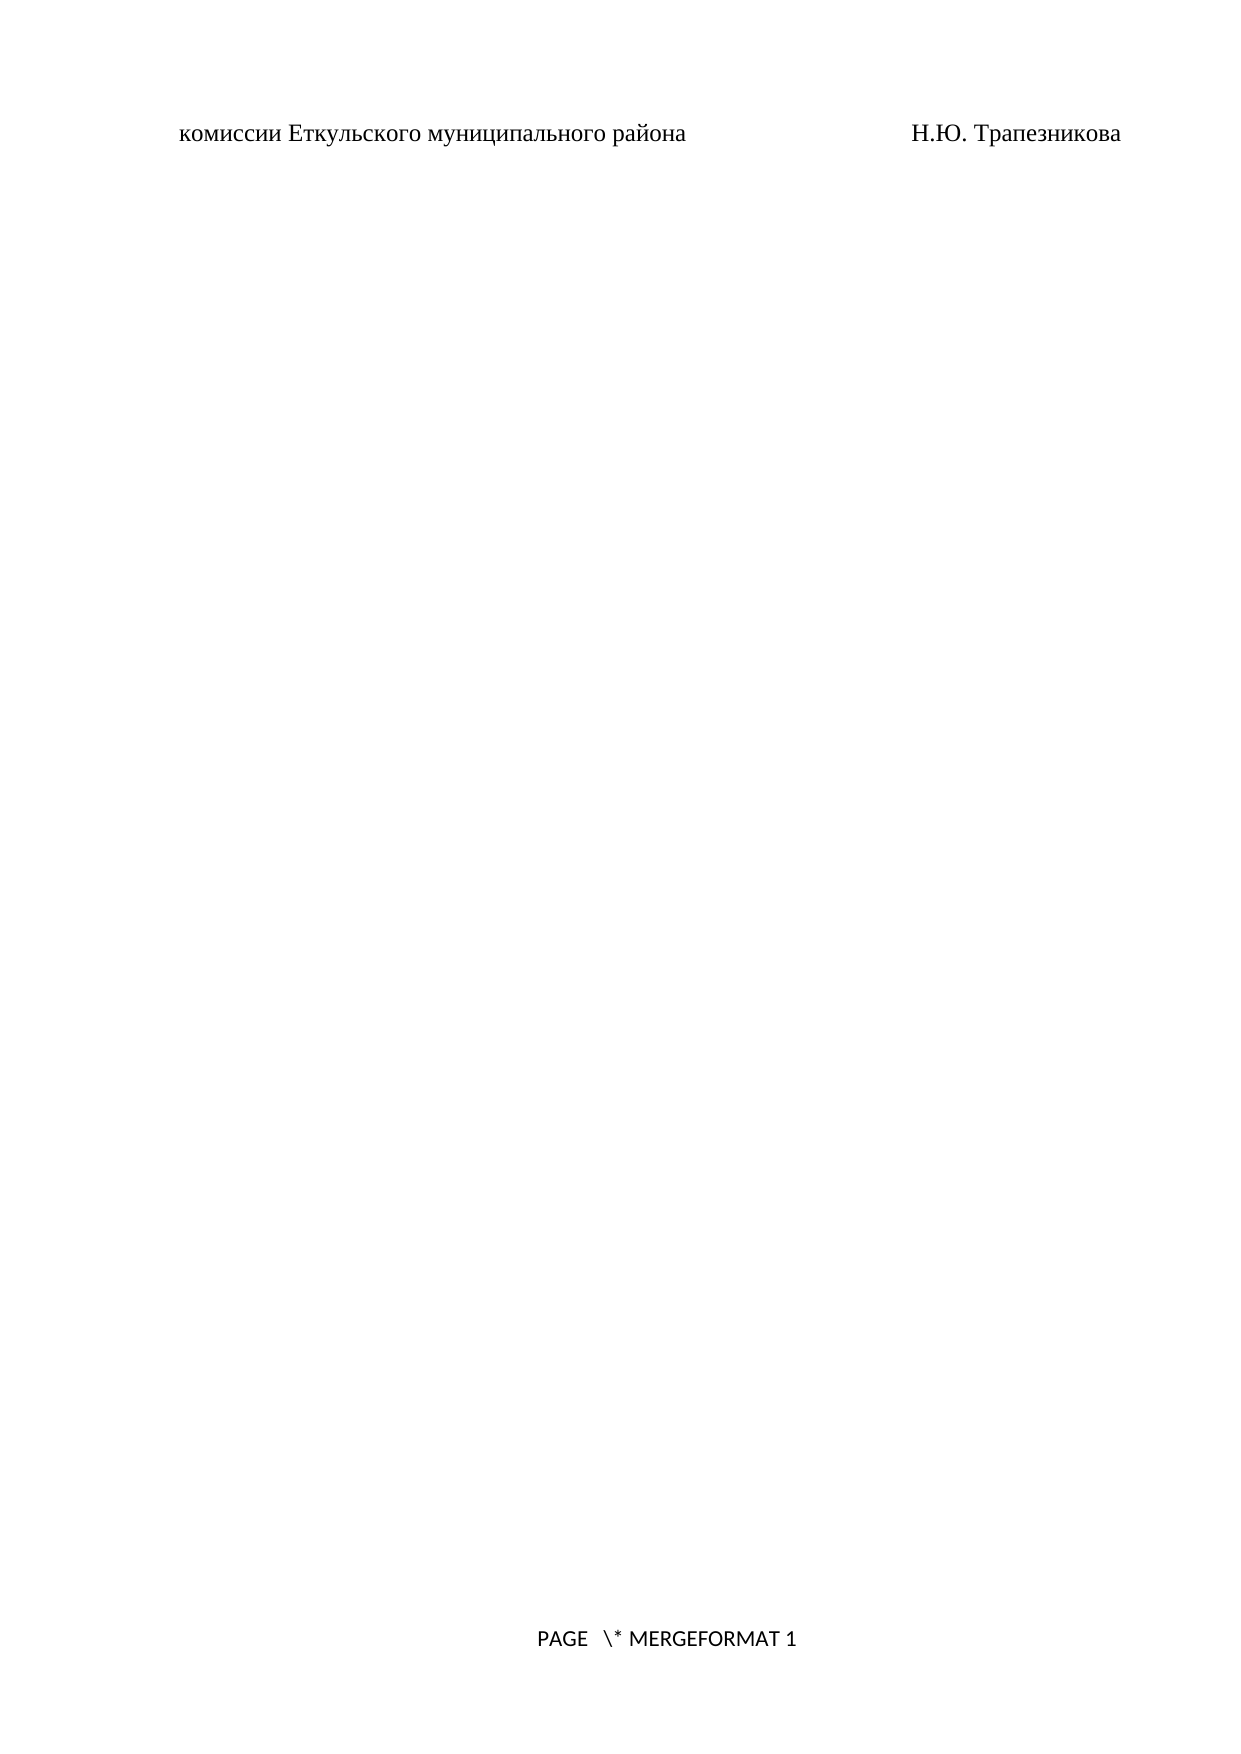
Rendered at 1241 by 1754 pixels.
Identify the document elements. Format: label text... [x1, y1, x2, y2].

text комиссии Еткульского муниципального района Н.Ю. Трапезникова [148, 118, 1152, 147]
